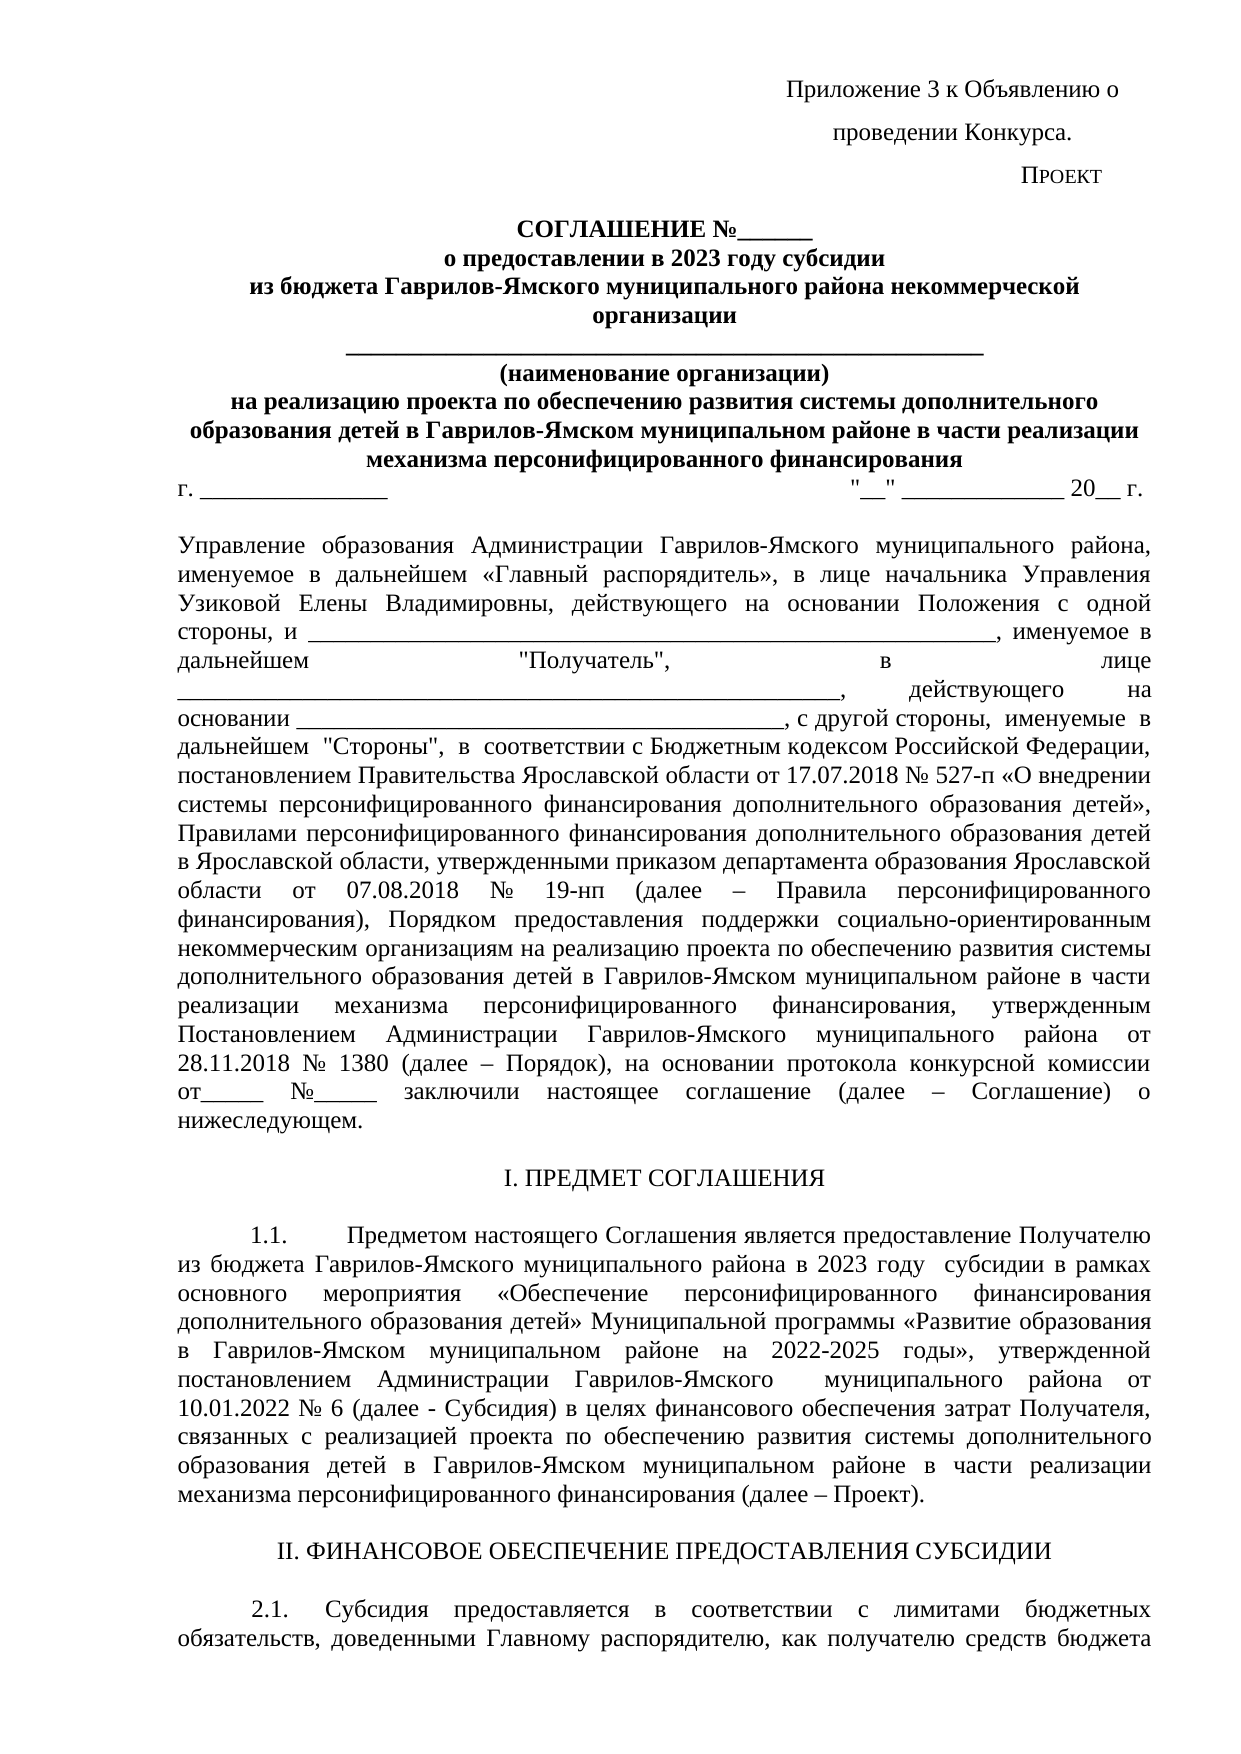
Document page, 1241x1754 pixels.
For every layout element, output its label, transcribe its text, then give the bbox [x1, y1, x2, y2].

text (наименование организации) [177, 358, 1152, 386]
text Проект [177, 160, 1152, 189]
text на реализацию проекта по обеспечению развития системы дополнительного образования детей в Гаврилов-Ямском муниципальном районе в части реализации механизма персонифицированного финансирования [177, 386, 1152, 473]
text Управление образования Администрации Гаврилов-Ямского муниципального района, именуемое в дальнейшем «Главный распорядитель», в лице начальника Управления Узиковой Елены Владимировны, действующего на основании Положения с одной стороны, и _______________________________________________________, именуемое в дальнейшем "Получатель", в лице _____________________________________________________, действующего на основании _______________________________________, с другой стороны, именуемые в дальнейшем "Стороны", в соответствии с Бюджетным кодексом Российской Федерации, постановлением Правительства Ярославской области от 17.07.2018 № 527-п «О внедрении системы персонифицированного финансирования дополнительного образования детей», Правилами персонифицированного финансирования дополнительного образования детей в Ярославской области, утвержденными приказом департамента образования Ярославской области от 07.08.2018 № 19-нп (далее – Правила персонифицированного финансирования), Порядком предоставления поддержки социально-ориентированным некоммерческим организациям на реализацию проекта по обеспечению развития системы дополнительного образования детей в Гаврилов-Ямском муниципальном районе в части реализации механизма персонифицированного финансирования, утвержденным Постановлением Администрации Гаврилов-Ямского муниципального района от 28.11.2018 № 1380 (далее – Порядок), на основании протокола конкурсной комиссии от_____ №_____ заключили настоящее соглашение (далее – Соглашение) о нижеследующем. [177, 530, 1152, 1134]
text СОГЛАШЕНИЕ №______ [177, 214, 1152, 243]
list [177, 1594, 1152, 1651]
list Предметом настоящего Соглашения является предоставление Получателю из бюджета Гаврилов-Ямского муниципального района в 2023 году субсидии в рамках основного мероприятия «Обеспечение персонифицированного финансирования дополнительного образования детей» Муниципальной программы «Развитие образования в Гаврилов-Ямском муниципальном районе на 2022-2025 годы», утвержденной постановлением Администрации Гаврилов-Ямского муниципального района от 10.01.2022 № 6 (далее - Субсидия) в целях финансового обеспечения затрат Получателя, связанных с реализацией проекта по обеспечению развития системы дополнительного образования детей в Гаврилов-Ямском муниципальном районе в части реализации механизма персонифицированного финансирования (далее – Проект). [177, 1220, 1152, 1508]
text г. _______________ "__" _____________ 20__ г. [177, 473, 1152, 501]
text из бюджета Гаврилов-Ямского муниципального района некоммерческой организации [177, 271, 1152, 329]
text Приложение 3 к Объявлению о проведении Конкурса. [753, 74, 1152, 146]
text II. ФИНАНСОВОЕ ОБЕСПЕЧЕНИЕ ПРЕДОСТАВЛЕНИЯ СУБСИДИИ [177, 1536, 1152, 1565]
text ___________________________________________________ [177, 329, 1152, 358]
text I. ПРЕДМЕТ СОГЛАШЕНИЯ [177, 1163, 1152, 1191]
text о предоставлении в 2023 году субсидии [177, 243, 1152, 271]
